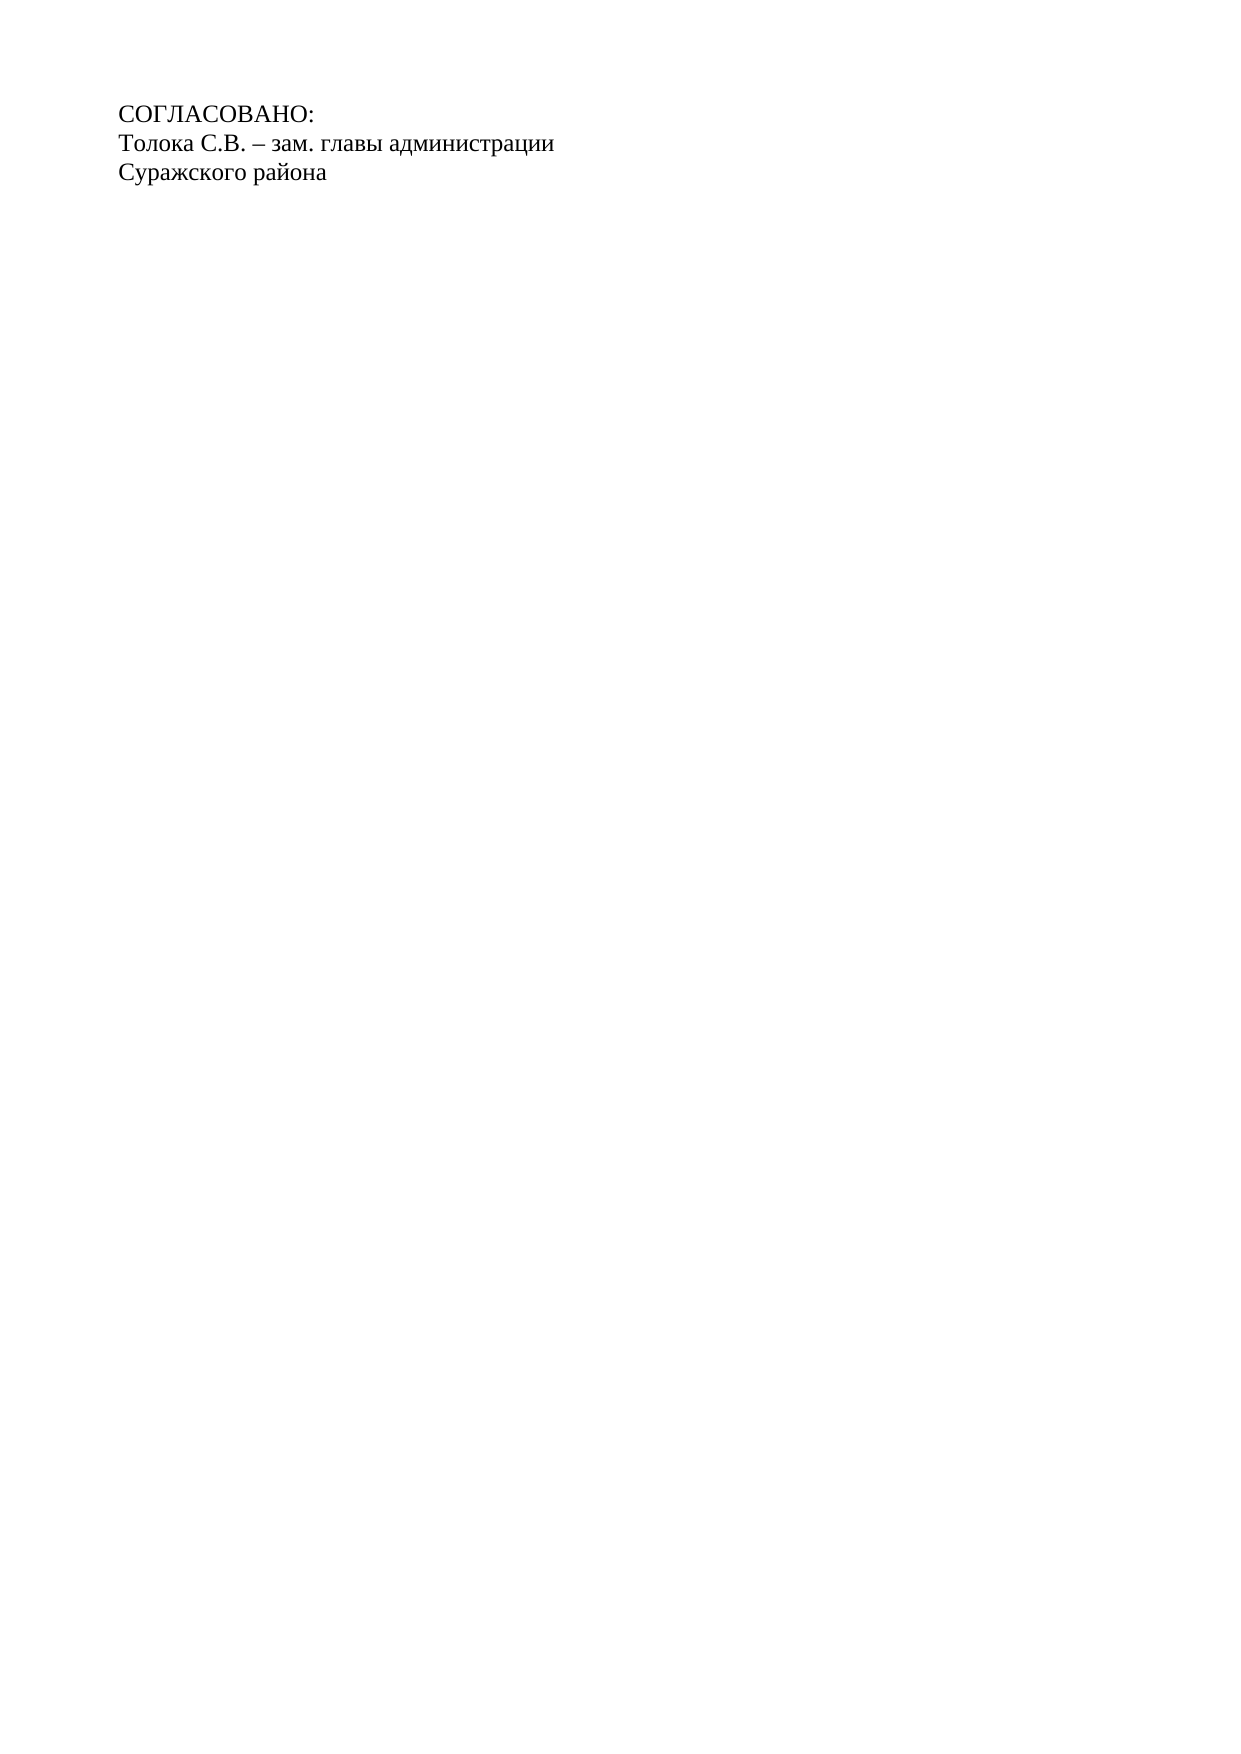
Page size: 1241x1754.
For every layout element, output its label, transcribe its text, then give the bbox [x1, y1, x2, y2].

text Суражского района [118, 157, 1182, 186]
text СОГЛАСОВАНО: [118, 99, 1182, 128]
text Толока С.В. – зам. главы администрации [118, 128, 1182, 157]
